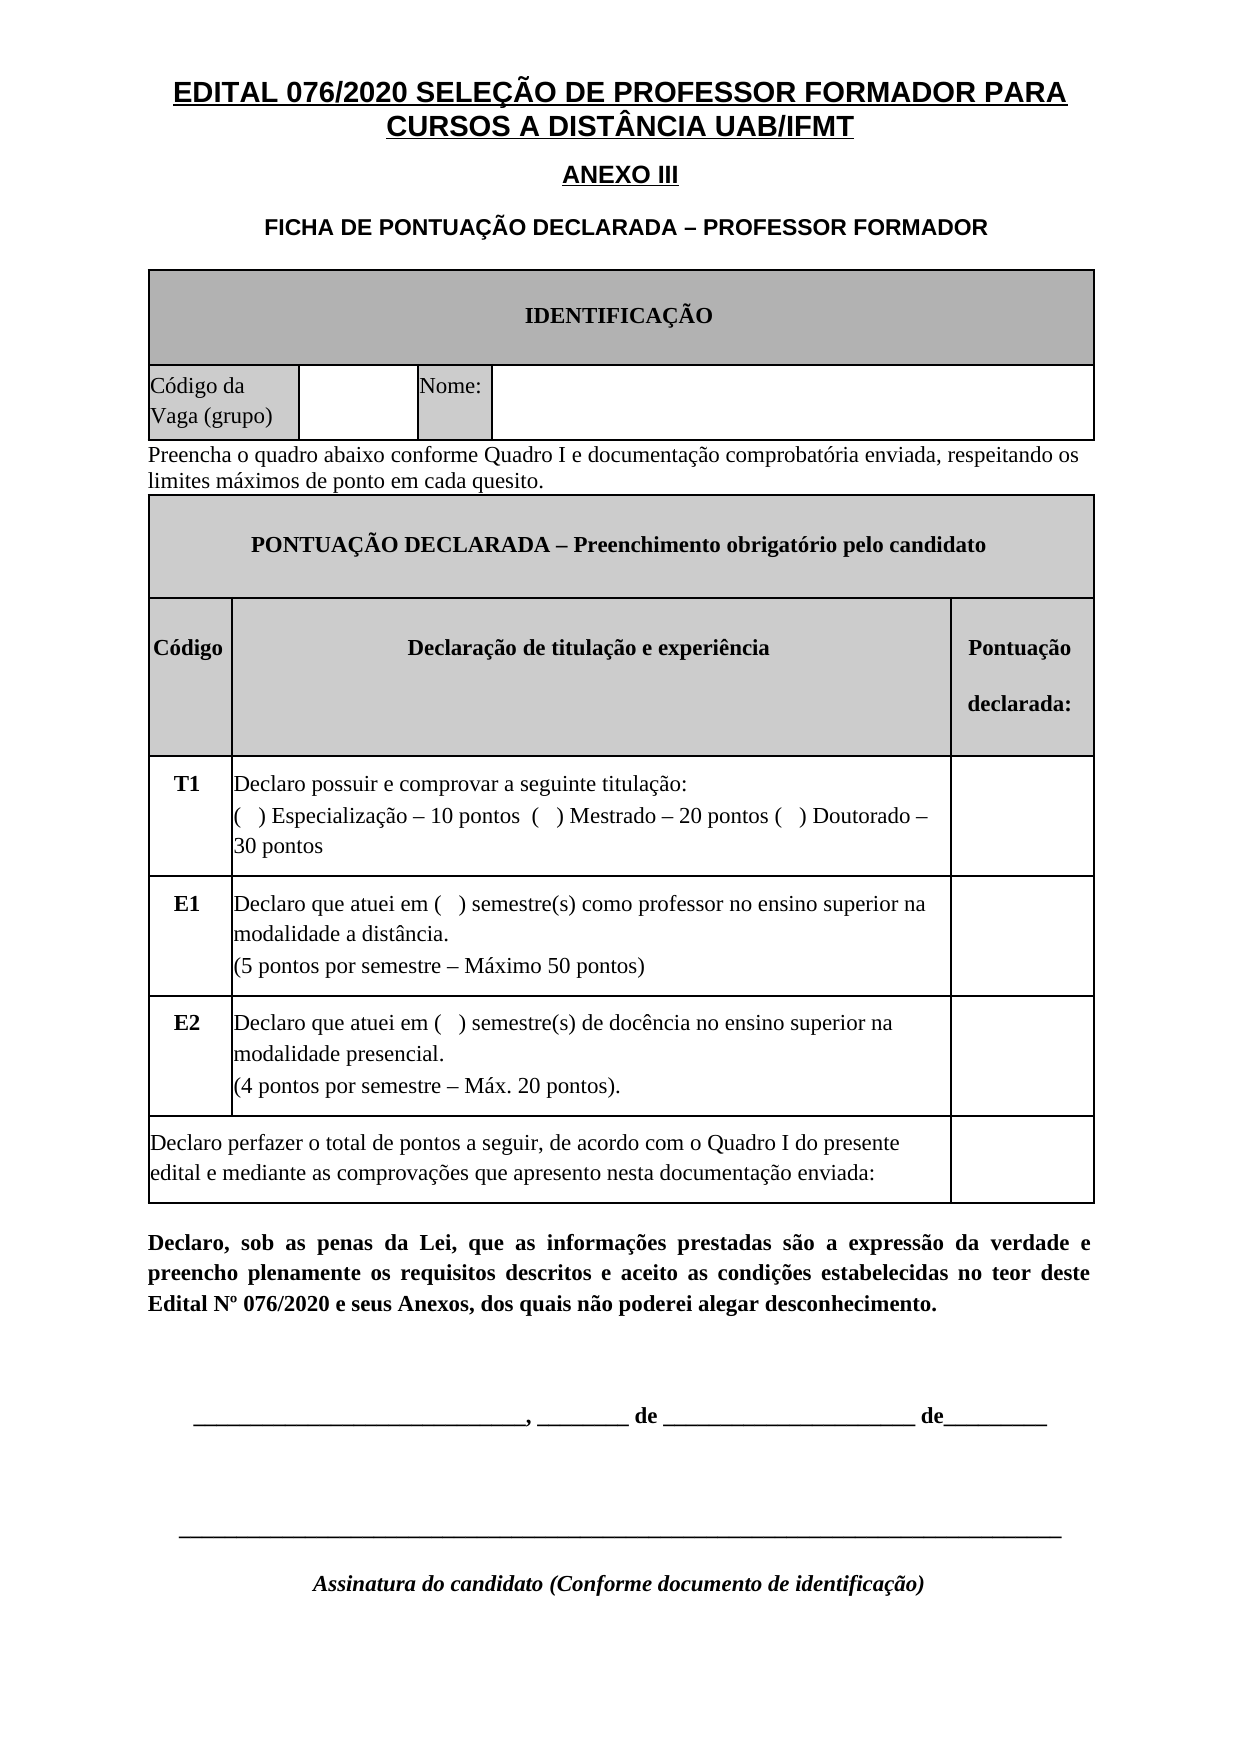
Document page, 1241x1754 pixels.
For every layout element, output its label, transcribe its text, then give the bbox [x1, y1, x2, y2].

table_cell E2 [150, 997, 231, 1114]
table_cell E1 [150, 877, 231, 995]
text Assinatura do candidato (Conforme documento de identificação) [148, 1569, 1092, 1596]
table_cell Código da Vaga (grupo) [150, 366, 298, 439]
table_cell Código [150, 599, 231, 755]
table_header IDENTIFICAÇÃO [150, 271, 1093, 364]
text ANEXO III [148, 160, 1092, 189]
table_cell [952, 997, 1093, 1114]
text _____________________________, ________ de ______________________ de_________ [148, 1402, 1092, 1428]
text Preencha o quadro abaixo conforme Quadro I e documentação comprobatória enviada, respeitando os limites máximos de ponto em cada quesito. [148, 441, 1092, 494]
text Declaro, sob as penas da Lei, que as informações prestadas são a expressão da verdade e preencho plenamente os requisitos descritos e aceito as condições estabelecidas no teor deste Edital Nº 076/2020 e seus Anexos, dos quais não poderei alegar desconhecimento. [148, 1229, 1092, 1316]
table_cell Nome: [419, 366, 491, 439]
table_cell Declaro perfazer o total de pontos a seguir, de acordo com o Quadro I do presente edital e mediante as comprovações que apresento nesta documentação enviada: [150, 1117, 950, 1202]
table_cell Declaro que atuei em ( ) semestre(s) como professor no ensino superior na modalidade a distância. (5 pontos por semestre – Máximo 50 pontos) [233, 877, 950, 995]
table_cell [952, 757, 1093, 875]
table_cell [493, 366, 1093, 439]
table_cell Declaração de titulação e experiência [233, 599, 950, 755]
table_cell T1 [150, 757, 231, 875]
table_cell [300, 366, 417, 439]
table_cell Declaro que atuei em ( ) semestre(s) de docência no ensino superior na modalidade presencial. (4 pontos por semestre – Máx. 20 pontos). [233, 997, 950, 1114]
table_cell Pontuação declarada: [952, 599, 1093, 755]
table_cell [952, 1117, 1093, 1202]
table_cell [952, 877, 1093, 995]
table_header PONTUAÇÃO DECLARADA – Preenchimento obrigatório pelo candidato [150, 496, 1093, 597]
text FICHA DE PONTUAÇÃO DECLARADA – PROFESSOR FORMADOR [160, 214, 1092, 240]
table_cell Declaro possuir e comprovar a seguinte titulação: ( ) Especialização – 10 pontos ( ) Mestrado – 20 pontos ( ) Doutorado – 30 pontos [233, 757, 950, 875]
text _____________________________________________________________________________ [148, 1514, 1092, 1541]
